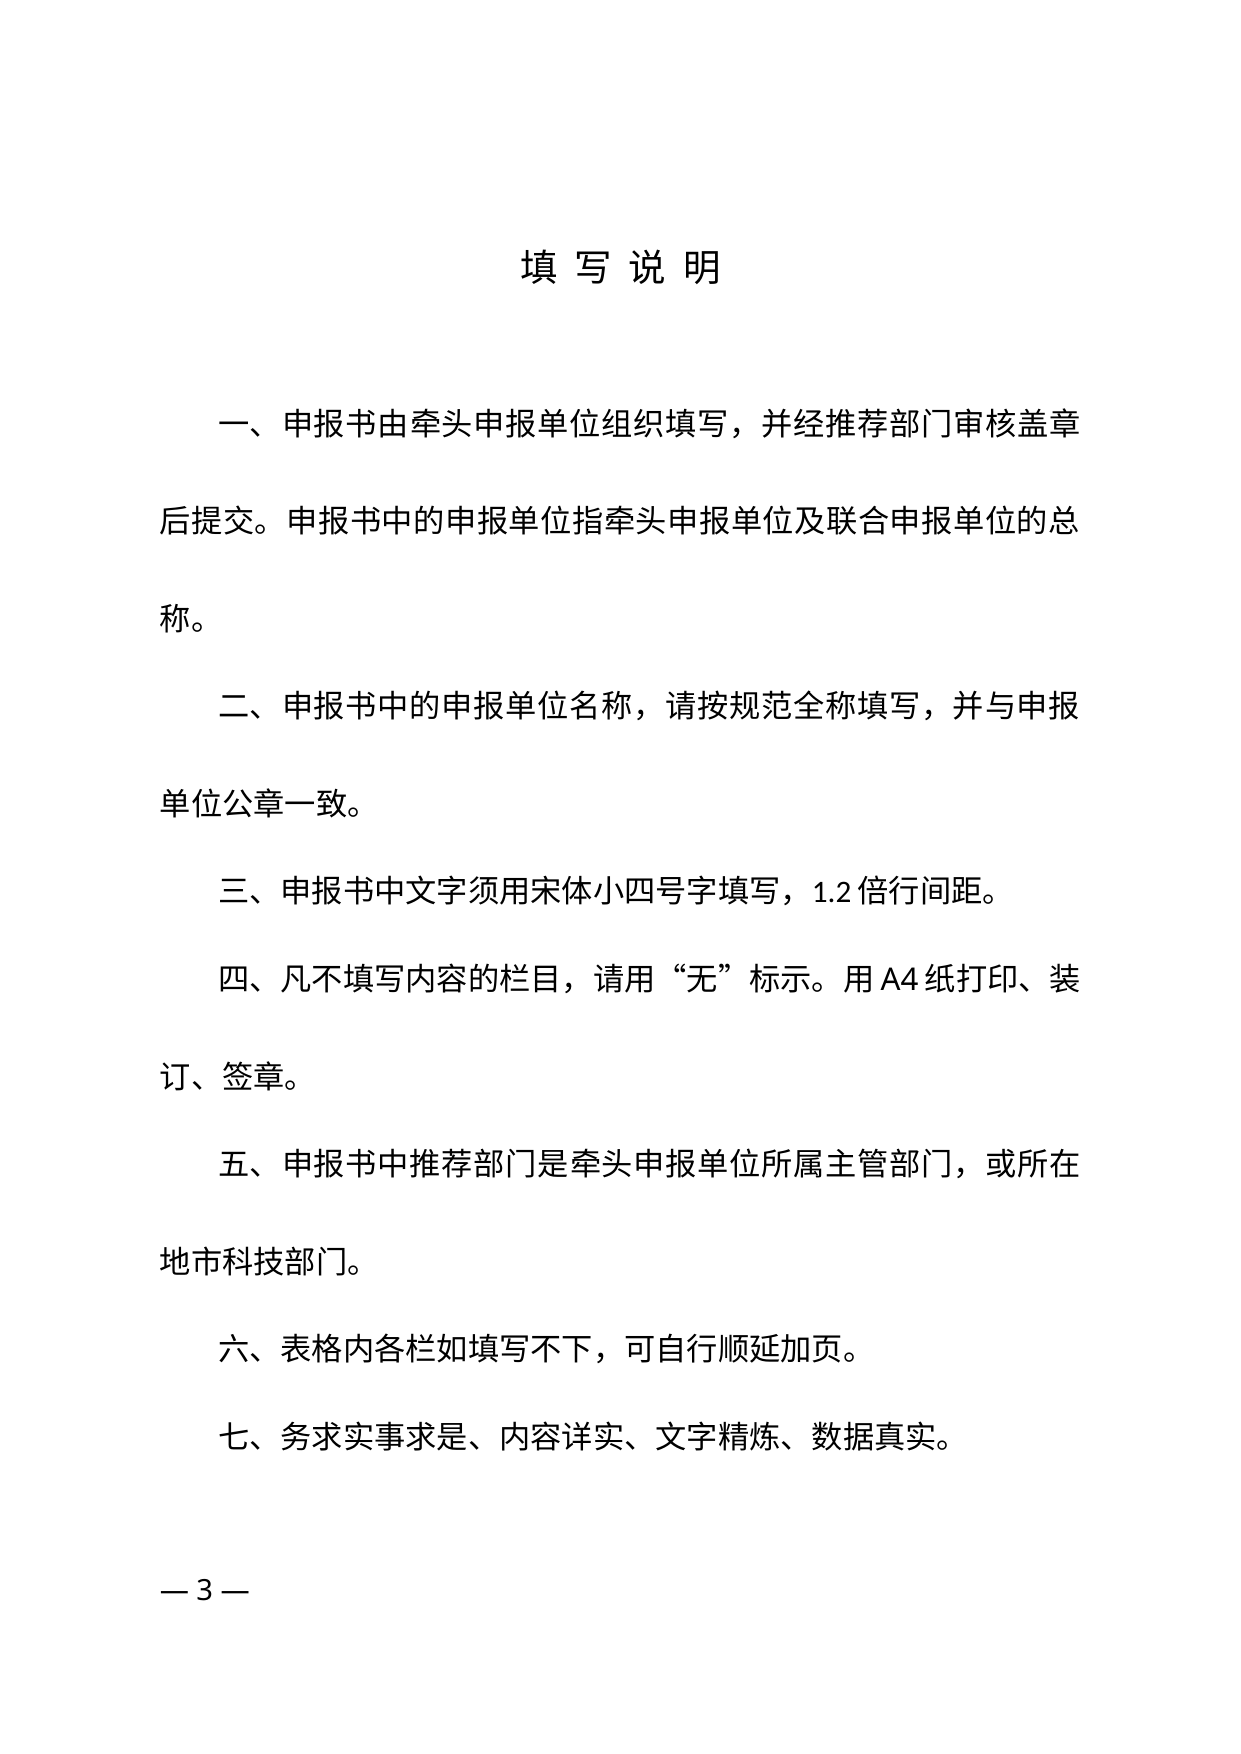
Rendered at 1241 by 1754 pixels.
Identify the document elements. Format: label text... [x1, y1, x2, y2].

text 二、申报书中的申报单位名称，请按规范全称填写，并与申报单位公章一致。 [159, 672, 1081, 834]
text 填 写 说 明 [159, 233, 1081, 298]
text 一、申报书由牵头申报单位组织填写，并经推荐部门审核盖章后提交。申报书中的申报单位指牵头申报单位及联合申报单位的总称。 [159, 389, 1081, 649]
text 七、务求实事求是、内容详实、文字精炼、数据真实。 [159, 1402, 1081, 1467]
text 四、凡不填写内容的栏目，请用“无”标示。用A4纸打印、装订、签章。 [159, 944, 1081, 1107]
text 六、表格内各栏如填写不下，可自行顺延加页。 [159, 1314, 1081, 1379]
text 五、申报书中推荐部门是牵头申报单位所属主管部门，或所在地市科技部门。 [159, 1129, 1081, 1292]
text 三、申报书中文字须用宋体小四号字填写，1.2倍行间距。 [159, 857, 1081, 922]
